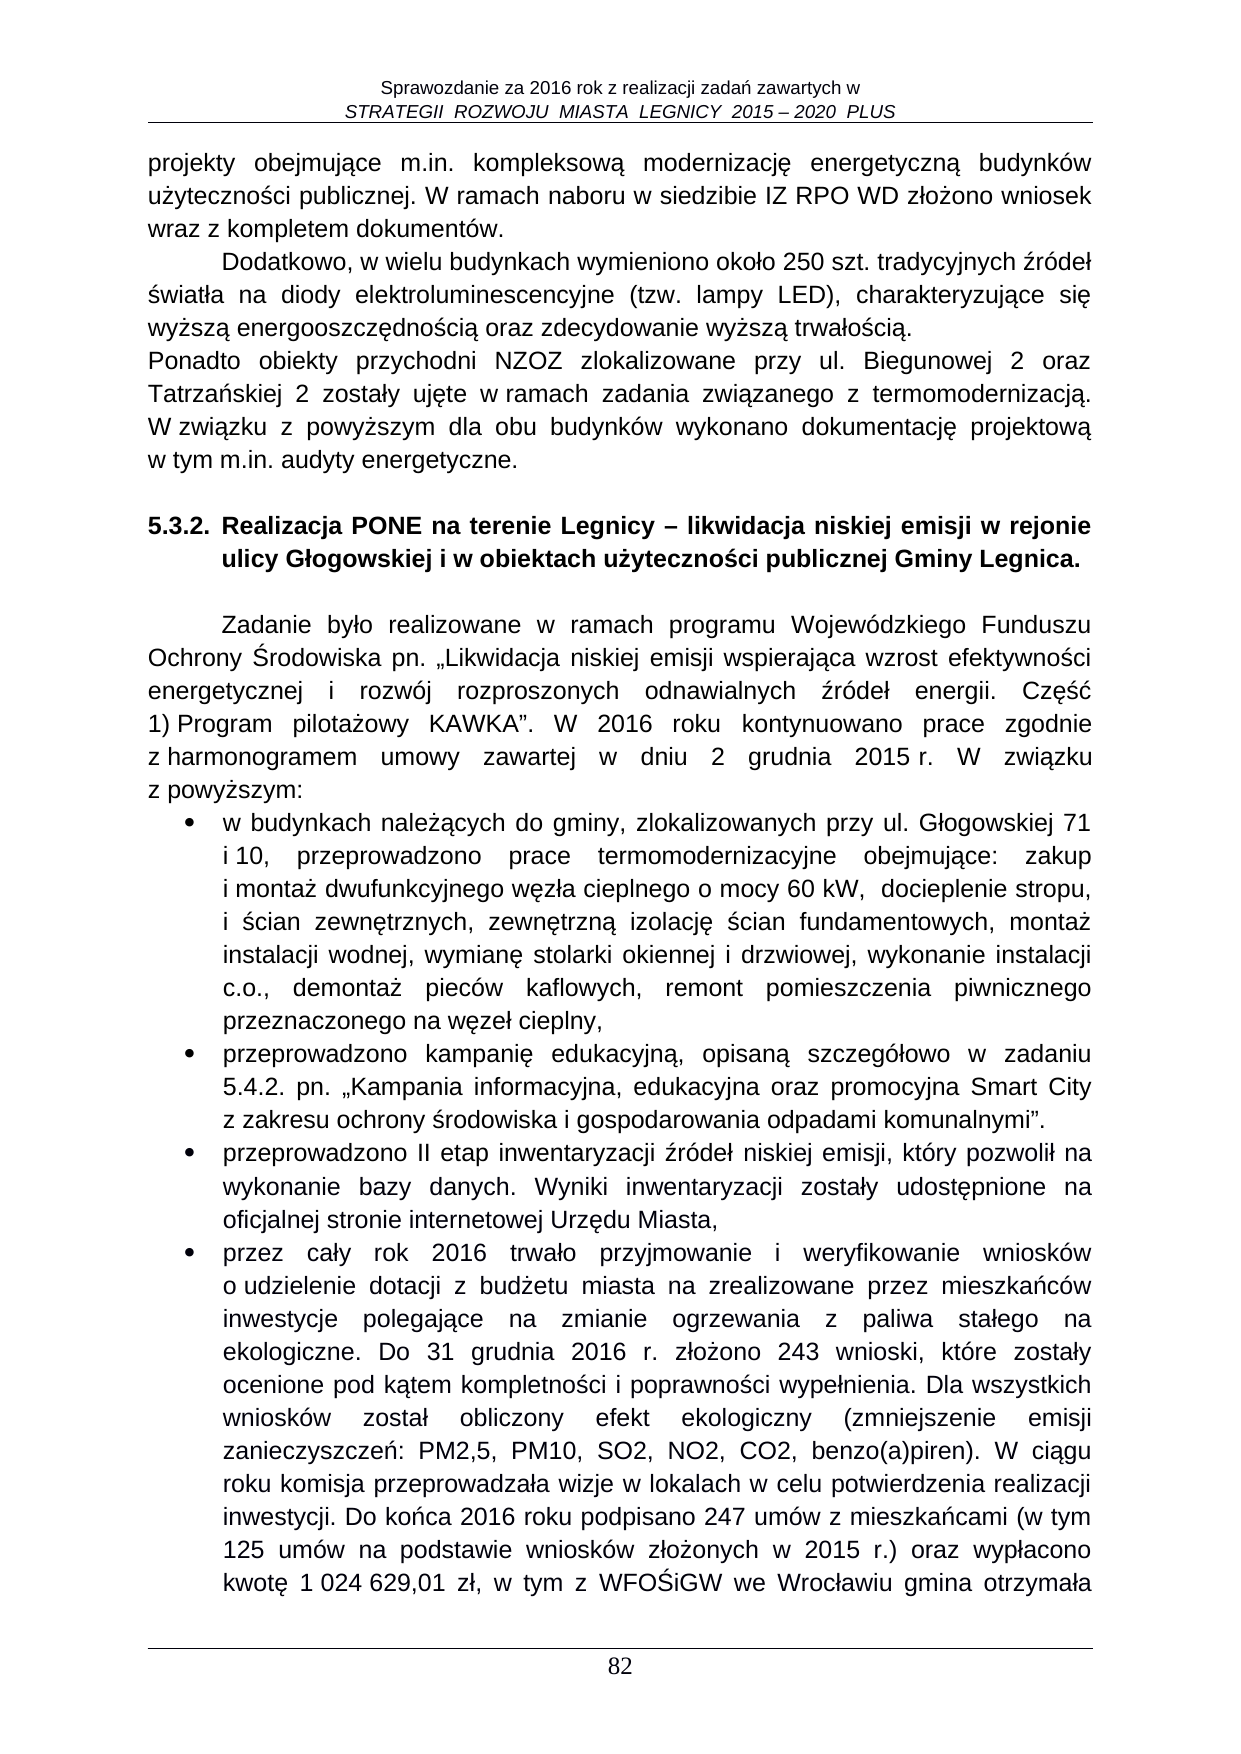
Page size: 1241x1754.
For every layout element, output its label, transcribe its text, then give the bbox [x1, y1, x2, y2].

text Ponadto obiekty przychodni NZOZ zlokalizowane przy ul. Biegunowej 2 oraz Tatrzańskiej 2 zostały ujęte w ramach zadania związanego z termomodernizacją. W związku z powyższym dla obu budynków wykonano dokumentację projektową w tym m.in. audyty energetyczne. [148, 346, 1093, 473]
list przeprowadzono II etap inwentaryzacji źródeł niskiej emisji, który pozwolił na wykonanie bazy danych. Wyniki inwentaryzacji zostały udostępnione na oficjalnej stronie internetowej Urzędu Miasta, [185, 1138, 1093, 1233]
list przeprowadzono kampanię edukacyjną, opisaną szczegółowo w zadaniu 5.4.2. pn. „Kampania informacyjna, edukacyjna oraz promocyjna Smart City z zakresu ochrony środowiska i gospodarowania odpadami komunalnymi”. [185, 1039, 1093, 1134]
text 5.3.2. Realizacja PONE na terenie Legnicy – likwidacja niskiej emisji w rejonie ulicy Głogowskiej i w obiektach użyteczności publicznej Gminy Legnica. [148, 511, 1093, 573]
text Zadanie było realizowane w ramach programu Wojewódzkiego Funduszu Ochrony Środowiska pn. „Likwidacja niskiej emisji wspierająca wzrost efektywności energetycznej i rozwój rozproszonych odnawialnych źródeł energii. Część 1) Program pilotażowy KAWKA”. W 2016 roku kontynuowano prace zgodnie z harmonogramem umowy zawartej w dniu 2 grudnia 2015 r. W związku z powyższym: [148, 610, 1093, 804]
list w budynkach należących do gminy, zlokalizowanych przy ul. Głogowskiej 71 i 10, przeprowadzono prace termomodernizacyjne obejmujące: zakup i montaż dwufunkcyjnego węzła cieplnego o mocy 60 kW, docieplenie stropu, i ścian zewnętrznych, zewnętrzną izolację ścian fundamentowych, montaż instalacji wodnej, wymianę stolarki okiennej i drzwiowej, wykonanie instalacji c.o., demontaż pieców kaflowych, remont pomieszczenia piwnicznego przeznaczonego na węzeł cieplny, [185, 808, 1093, 1035]
text Dodatkowo, w wielu budynkach wymieniono około 250 szt. tradycyjnych źródeł światła na diody elektroluminescencyjne (tzw. lampy LED), charakteryzujące się wyższą energooszczędnością oraz zdecydowanie wyższą trwałością. [148, 247, 1093, 341]
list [185, 1238, 1093, 1597]
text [148, 148, 1093, 242]
